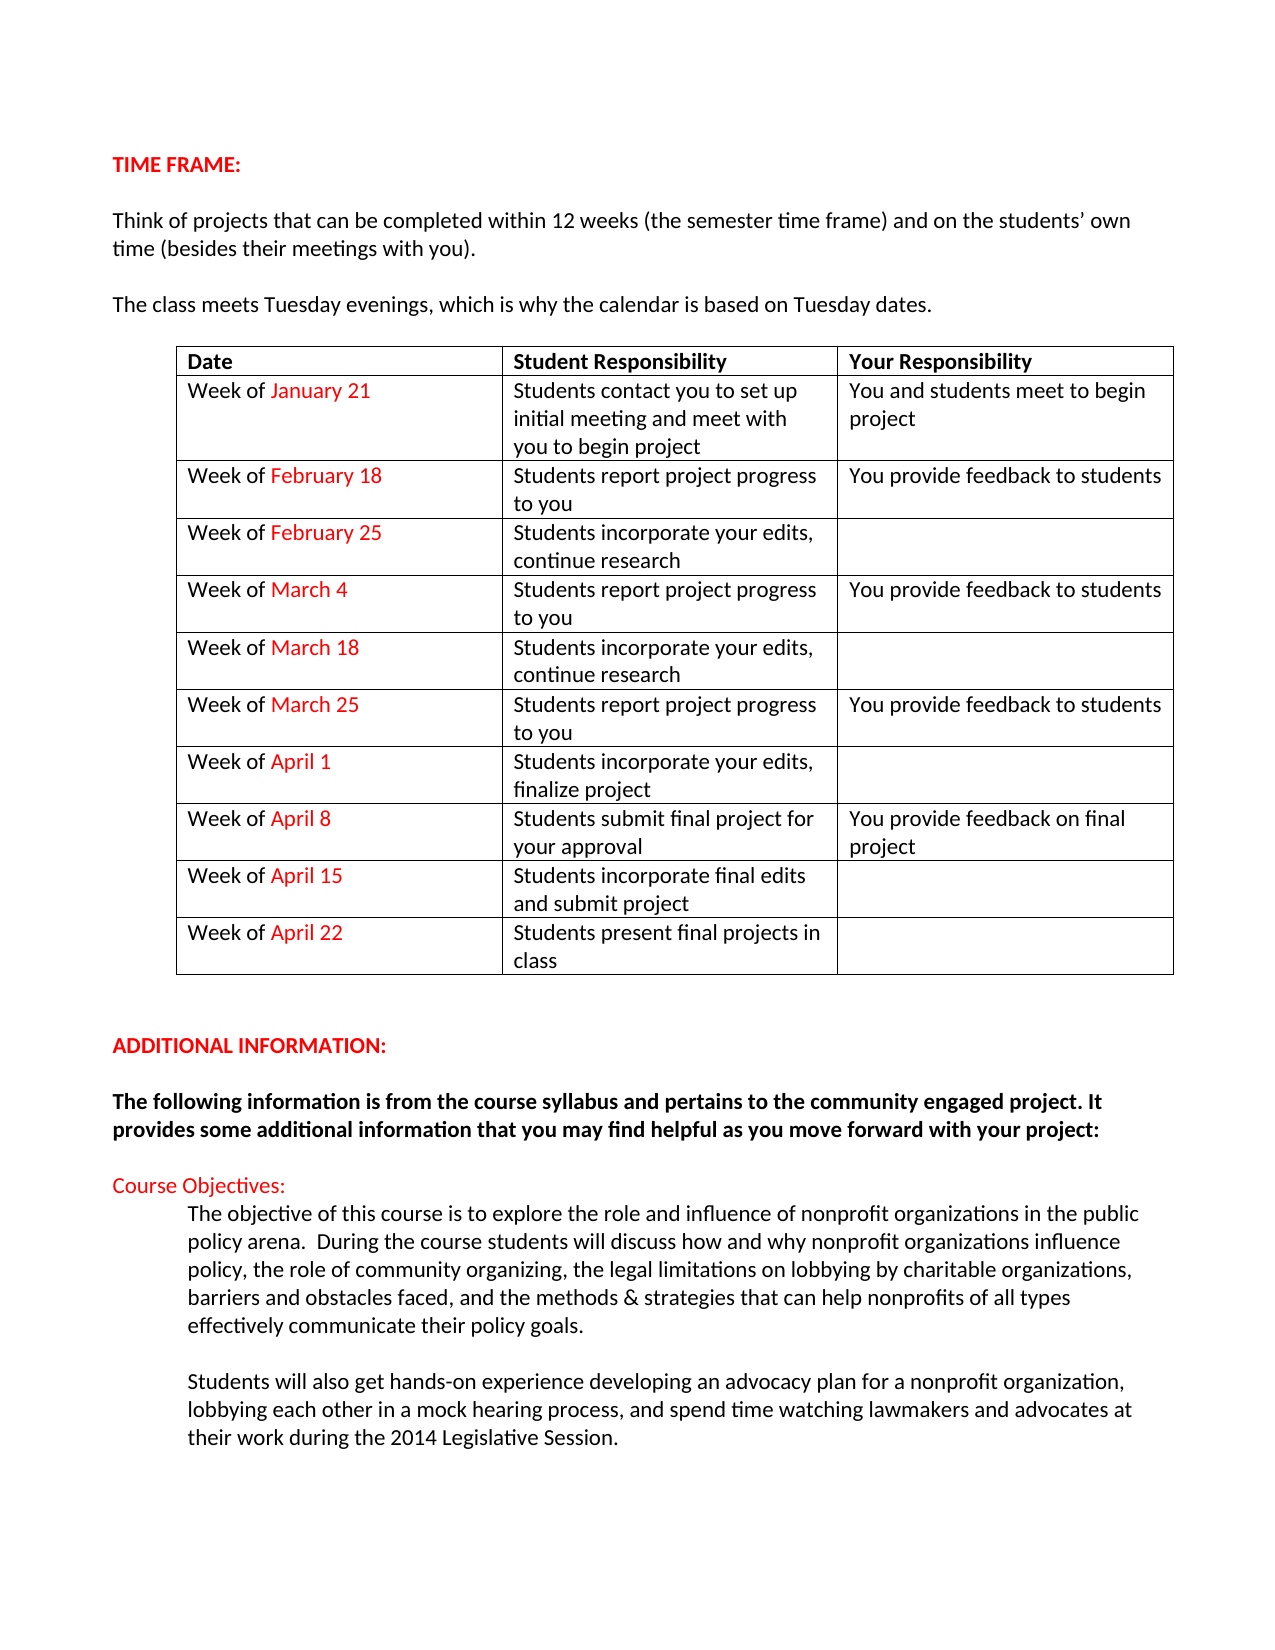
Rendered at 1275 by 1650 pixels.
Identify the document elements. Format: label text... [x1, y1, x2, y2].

text Course Objectives: [112, 1171, 1162, 1199]
table_cell Students incorporate your edits, continue research [503, 633, 837, 689]
text The objective of this course is to explore the role and influence of nonprofit organizations in the public policy arena. During the course students will discuss how and why nonprofit organizations influence policy, the role of community organizing, the legal limitations on lobbying by charitable organizations, barriers and obstacles faced, and the methods & strategies that can help nonprofits of all types effectively communicate their policy goals. [187, 1199, 1162, 1339]
table_cell You provide feedback to students [838, 690, 1173, 746]
table_cell [838, 633, 1173, 689]
table_cell Students submit final project for your approval [503, 804, 837, 860]
table_cell Week of March 4 [177, 576, 502, 632]
table_cell [838, 918, 1173, 974]
table_cell Week of April 8 [177, 804, 502, 860]
table_cell Week of January 21 [177, 376, 502, 460]
table_cell Week of March 25 [177, 690, 502, 746]
table_header Student Responsibility [503, 347, 837, 375]
table_cell You and students meet to begin project [838, 376, 1173, 460]
table_cell Week of April 1 [177, 747, 502, 803]
table_cell Students report project progress to you [503, 576, 837, 632]
text ADDITIONAL INFORMATION: [112, 1031, 1162, 1059]
table_cell Week of March 18 [177, 633, 502, 689]
table_cell Students incorporate final edits and submit project [503, 861, 837, 917]
table_cell Week of February 18 [177, 461, 502, 517]
table_cell Students incorporate your edits, continue research [503, 519, 837, 574]
list Think of projects that can be completed within 12 weeks (the semester time frame) and on the students’ own time (besides their meetings with you). [112, 206, 1162, 262]
table_cell Students contact you to set up initial meeting and meet with you to begin project [503, 376, 837, 460]
table_cell You provide feedback to students [838, 576, 1173, 632]
table_cell Students report project progress to you [503, 690, 837, 746]
table_cell [838, 861, 1173, 917]
table_cell You provide feedback on final project [838, 804, 1173, 860]
table_cell Students incorporate your edits, finalize project [503, 747, 837, 803]
table_cell [838, 747, 1173, 803]
table_cell Week of February 25 [177, 519, 502, 574]
table_cell Students report project progress to you [503, 461, 837, 517]
text Students will also get hands-on experience developing an advocacy plan for a nonprofit organization, lobbying each other in a mock hearing process, and spend time watching lawmakers and advocates at their work during the 2014 Legislative Session. [187, 1367, 1162, 1451]
table_header Your Responsibility [838, 347, 1173, 375]
table_cell You provide feedback to students [838, 461, 1173, 517]
table_cell Students present final projects in class [503, 918, 837, 974]
text The following information is from the course syllabus and pertains to the community engaged project. It provides some additional information that you may find helpful as you move forward with your project: [112, 1087, 1162, 1143]
table_header Date [177, 347, 502, 375]
table_cell [838, 519, 1173, 574]
table_cell Week of April 15 [177, 861, 502, 917]
text TIME FRAME: [112, 150, 1162, 178]
table_cell Week of April 22 [177, 918, 502, 974]
list The class meets Tuesday evenings, which is why the calendar is based on Tuesday dates. [112, 290, 1162, 318]
